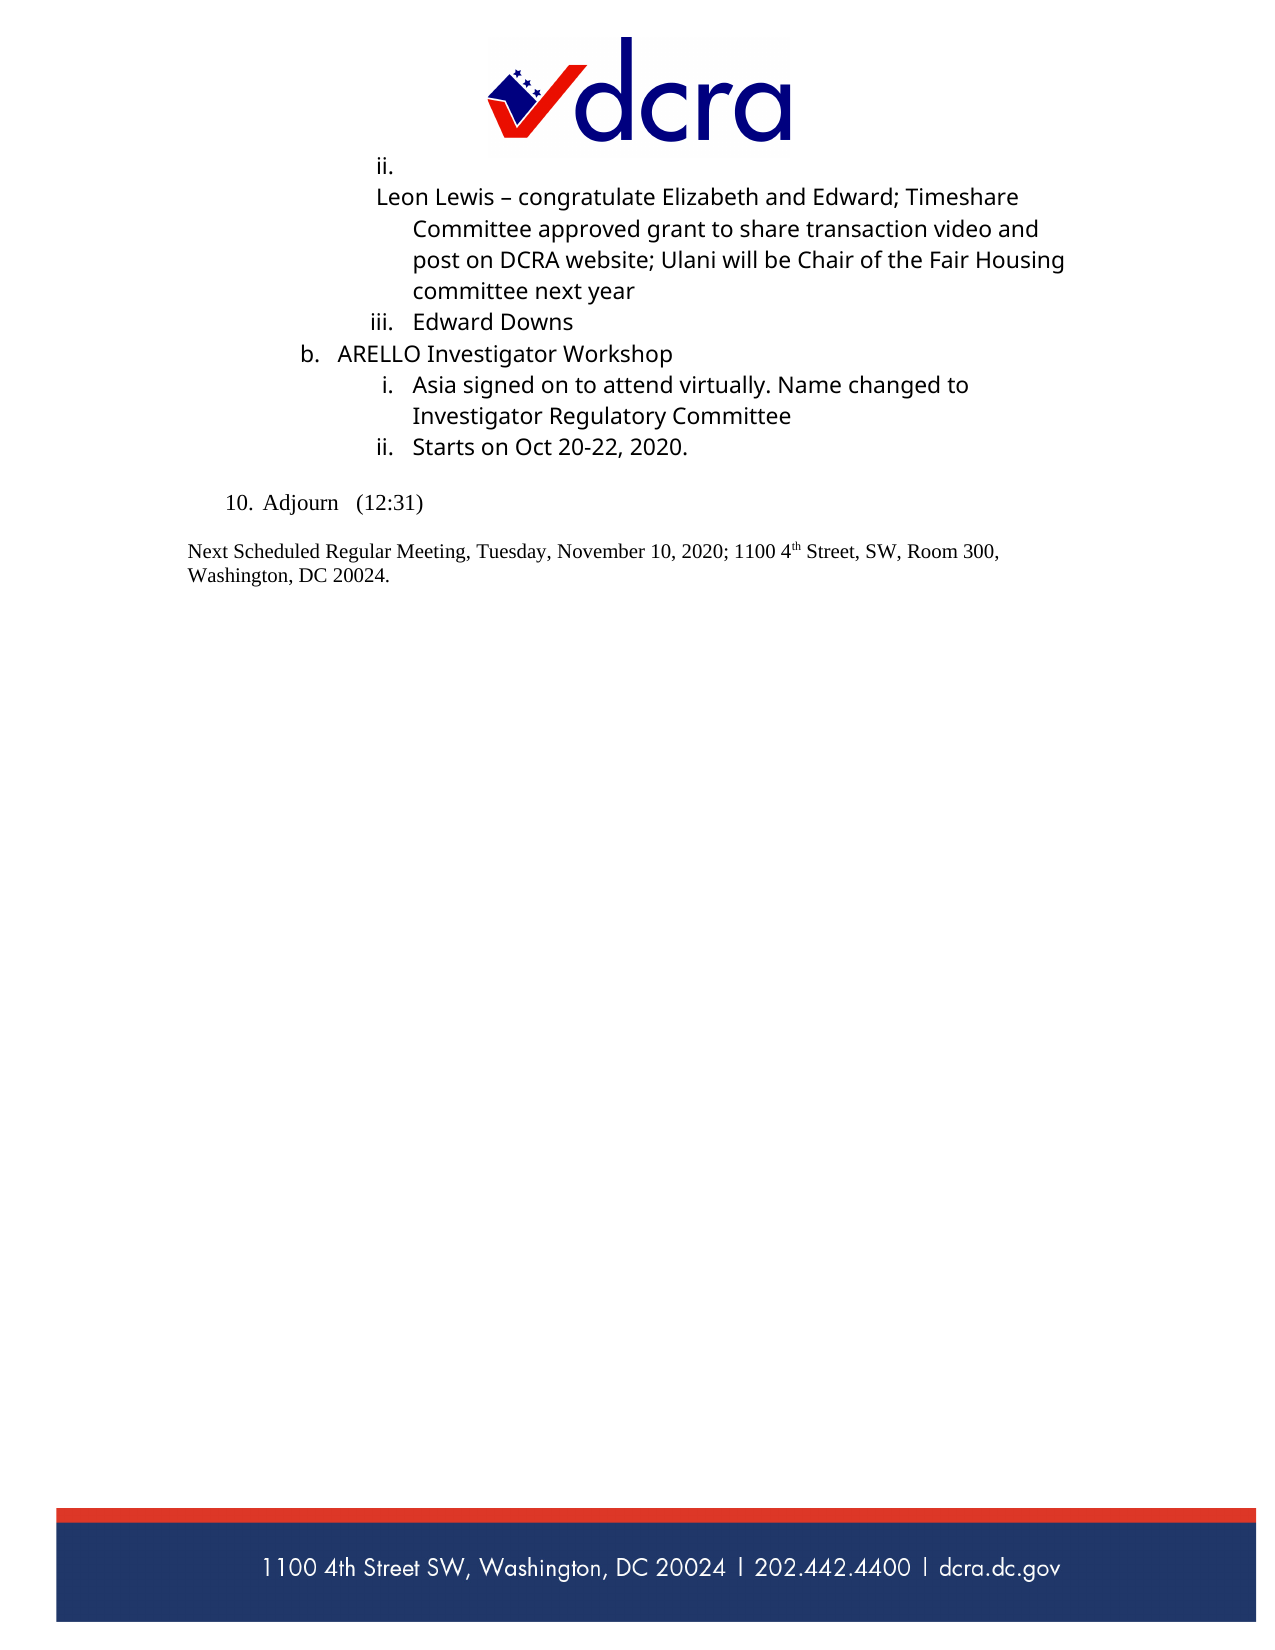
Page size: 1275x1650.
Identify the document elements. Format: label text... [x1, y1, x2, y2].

text Next Scheduled Regular Meeting, Tuesday, November 10, 2020; 1100 4th Street, SW, Room 300, Washington, DC 20024. [187, 539, 1087, 616]
list Leon Lewis – congratulate Elizabeth and Edward; Timeshare Committee approved grant to share transaction video and post on DCRA website; Ulani will be Chair of the Fair Housing committee next year [394, 150, 1087, 306]
list Adjourn (12:31) [225, 489, 1087, 515]
picture [487, 37, 791, 150]
list ARELLO Investigator Workshop [300, 337, 1087, 369]
list Asia signed on to attend virtually. Name changed to Investigator Regulatory Committee [394, 369, 1087, 431]
list Starts on Oct 20-22, 2020. [394, 431, 1087, 462]
list Edward Downs [394, 306, 1087, 337]
